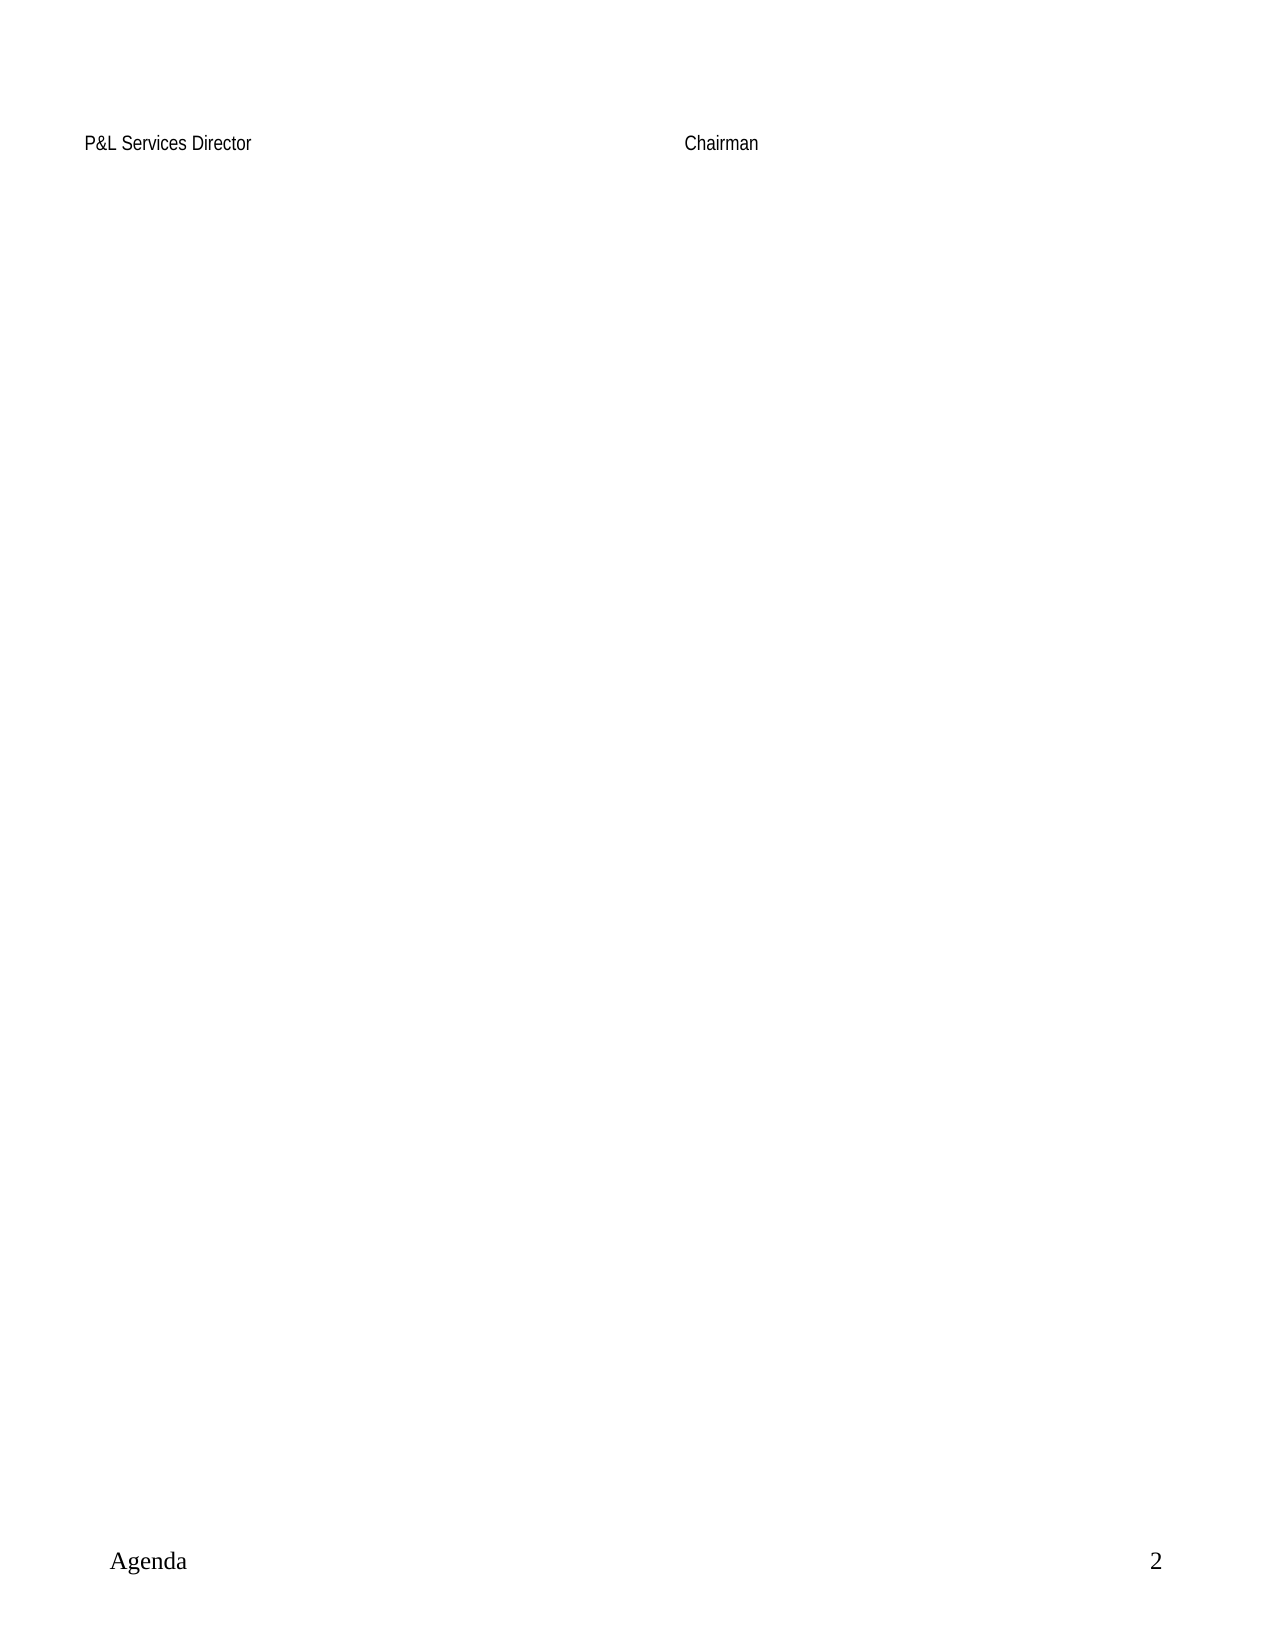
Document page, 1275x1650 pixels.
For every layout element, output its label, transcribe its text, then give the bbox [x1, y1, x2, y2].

text P&L Services Director Chairman [84, 131, 1162, 155]
